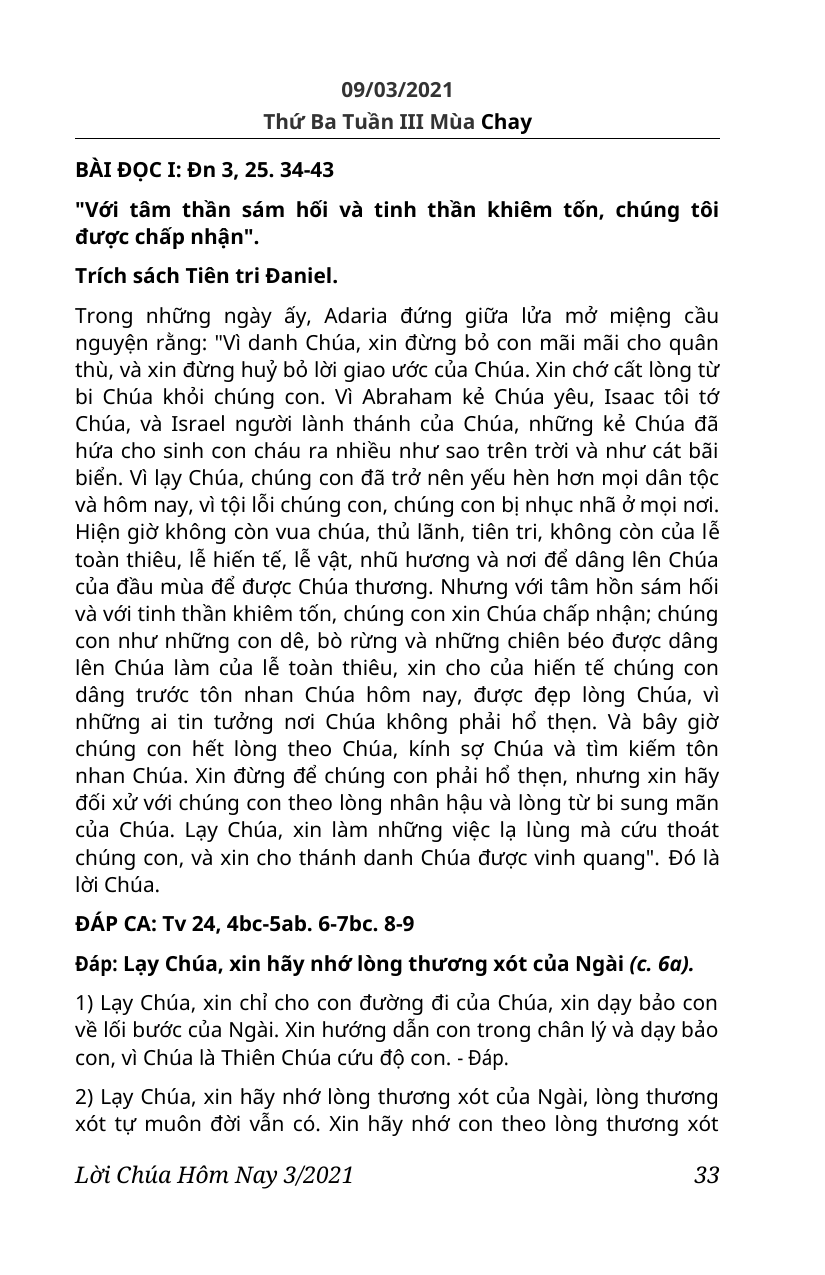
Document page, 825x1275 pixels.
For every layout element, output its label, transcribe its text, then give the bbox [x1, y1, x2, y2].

text Thứ Ba Tuần III Mùa Chay [75, 108, 720, 138]
text 09/03/2021 [75, 75, 720, 103]
text Đáp: Lạy Chúa, xin hãy nhớ lòng thương xót của Ngài (c. 6a). [75, 949, 720, 977]
text Trong những ngày ấy, Adaria đứng giữa lửa mở miệng cầu nguyện rằng: "Vì danh Chúa, xin đừng bỏ con mãi mãi cho quân thù, và xin đừng huỷ bỏ lời giao ước của Chúa. Xin chớ cất lòng từ bi Chúa khỏi chúng con. Vì Abraham kẻ Chúa yêu, Isaac tôi tớ Chúa, và Israel người lành thánh của Chúa, những kẻ Chúa đã hứa cho sinh con cháu ra nhiều như sao trên trời và như cát bãi biển. Vì lạy Chúa, chúng con đã trở nên yếu hèn hơn mọi dân tộc và hôm nay, vì tội lỗi chúng con, chúng con bị nhục nhã ở mọi nơi. Hiện giờ không còn vua chúa, thủ lãnh, tiên tri, không còn của lễ toàn thiêu, lễ hiến tế, lễ vật, nhũ hương và nơi để dâng lên Chúa của đầu mùa để được Chúa thương. Nhưng với tâm hồn sám hối và với tinh thần khiêm tốn, chúng con xin Chúa chấp nhận; chúng con như những con dê, bò rừng và những chiên béo được dâng lên Chúa làm của lễ toàn thiêu, xin cho của hiến tế chúng con dâng trước tôn nhan Chúa hôm nay, được đẹp lòng Chúa, vì những ai tin tưởng nơi Chúa không phải hổ thẹn. Và bây giờ chúng con hết lòng theo Chúa, kính sợ Chúa và tìm kiếm tôn nhan Chúa. Xin đừng để chúng con phải hổ thẹn, nhưng xin hãy đối xử với chúng con theo lòng nhân hậu và lòng từ bi sung mãn của Chúa. Lạy Chúa, xin làm những việc lạ lùng mà cứu thoát chúng con, và xin cho thánh danh Chúa được vinh quang". Đó là lời Chúa. [75, 302, 720, 897]
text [75, 1083, 720, 1137]
text ĐÁP CA: Tv 24, 4bc-5ab. 6-7bc. 8-9 [75, 910, 720, 937]
text BÀI ĐỌC I: Đn 3, 25. 34-43 [75, 156, 720, 183]
text Trích sách Tiên tri Đaniel. [75, 262, 720, 289]
text "Với tâm thần sám hối và tinh thần khiêm tốn, chúng tôi được chấp nhận". [75, 195, 720, 249]
text 1) Lạy Chúa, xin chỉ cho con đường đi của Chúa, xin dạy bảo con về lối bước của Ngài. Xin hướng dẫn con trong chân lý và dạy bảo con, vì Chúa là Thiên Chúa cứu độ con. - Đáp. [75, 989, 720, 1070]
